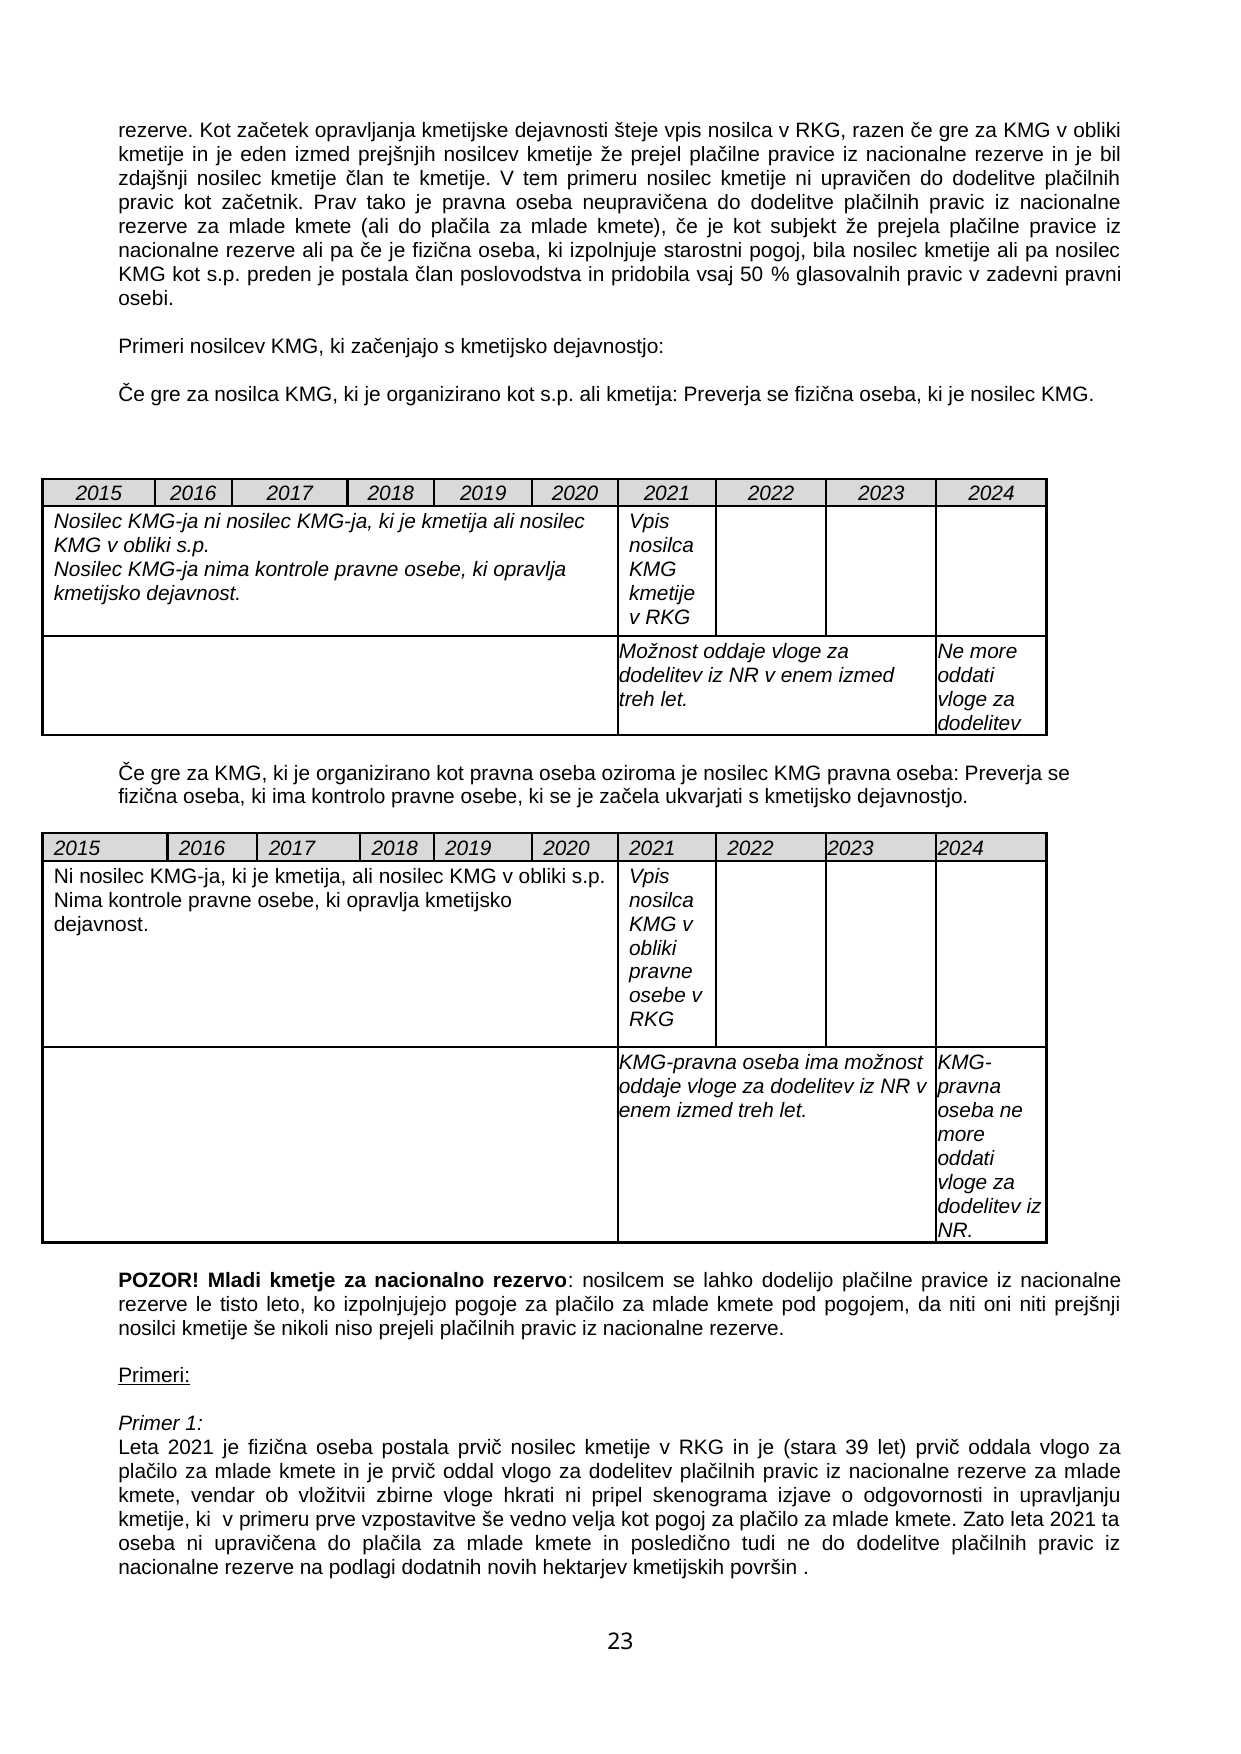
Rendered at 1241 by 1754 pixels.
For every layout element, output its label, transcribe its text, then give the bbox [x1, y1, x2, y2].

text Primer 1: [118, 1411, 1122, 1435]
table_header 2018 [361, 834, 433, 860]
table_header 2022 [717, 480, 825, 505]
table_header 2021 [619, 480, 715, 505]
table_header 2024 [937, 480, 1045, 505]
table_header 2024 [937, 834, 1045, 860]
text Primeri: [118, 1363, 1122, 1387]
table_cell [717, 862, 825, 1046]
table_header 2017 [258, 834, 359, 860]
table_header 2021 [619, 834, 715, 860]
table_header 2015 [44, 480, 154, 505]
table_header 2020 [533, 834, 617, 860]
table_cell Nosilec KMG-ja ni nosilec KMG-ja, ki je kmetija ali nosilec KMG v obliki s.p. Nosilec KMG-ja nima kontrole pravne osebe, ki opravlja kmetijsko dejavnost. [44, 507, 617, 635]
table_header 2019 [435, 480, 531, 505]
table_cell [44, 637, 617, 734]
table_cell Vpis nosilca KMG kmetije v RKG [619, 507, 715, 635]
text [118, 118, 1122, 310]
table_header 2022 [717, 834, 825, 860]
table_header 2018 [349, 480, 433, 505]
table_cell Ne more oddati vloge za dodelitev [937, 637, 1045, 734]
table_header 2016 [169, 834, 256, 860]
table_cell [44, 1048, 617, 1241]
table_header 2016 [156, 480, 231, 505]
table_cell KMG-pravna oseba ima možnost oddaje vloge za dodelitev iz NR v enem izmed treh let. [619, 1048, 935, 1241]
table_cell [937, 862, 1045, 1046]
table_header 2020 [533, 480, 617, 505]
table_cell [827, 862, 935, 1046]
table_cell [827, 507, 935, 635]
table_header 2019 [435, 834, 531, 860]
table_header 2015 [44, 834, 166, 860]
text POZOR! Mladi kmetje za nacionalno rezervo: nosilcem se lahko dodelijo plačilne pravice iz nacionalne rezerve le tisto leto, ko izpolnjujejo pogoje za plačilo za mlade kmete pod pogojem, da niti oni niti prejšnji nosilci kmetije še nikoli niso prejeli plačilnih pravic iz nacionalne rezerve. [118, 1267, 1122, 1339]
text Primeri nosilcev KMG, ki začenjajo s kmetijsko dejavnostjo: [118, 334, 1122, 358]
table_header 2023 [827, 834, 935, 860]
table_cell Ni nosilec KMG-ja, ki je kmetija, ali nosilec KMG v obliki s.p. Nima kontrole pravne osebe, ki opravlja kmetijsko dejavnost. [44, 862, 617, 1046]
table_header 2017 [233, 480, 346, 505]
table_cell KMG-pravna oseba ne more oddati vloge za dodelitev iz NR. [937, 1048, 1045, 1241]
text Če gre za KMG, ki je organizirano kot pravna oseba oziroma je nosilec KMG pravna oseba: Preverja se fizična oseba, ki ima kontrolo pravne osebe, ki se je začela ukvarjati s kmetijsko dejavnostjo. [118, 760, 1122, 808]
text Leta 2021 je fizična oseba postala prvič nosilec kmetije v RKG in je (stara 39 let) prvič oddala vlogo za plačilo za mlade kmete in je prvič oddal vlogo za dodelitev plačilnih pravic iz nacionalne rezerve za mlade kmete, vendar ob vložitvii zbirne vloge hkrati ni pripel skenograma izjave o odgovornosti in upravljanju kmetije, ki v primeru prve vzpostavitve še vedno velja kot pogoj za plačilo za mlade kmete. Zato leta 2021 ta oseba ni upravičena do plačila za mlade kmete in posledično tudi ne do dodelitve plačilnih pravic iz nacionalne rezerve na podlagi dodatnih novih hektarjev kmetijskih površin . [118, 1435, 1122, 1579]
table_header 2023 [827, 480, 935, 505]
text Če gre za nosilca KMG, ki je organizirano kot s.p. ali kmetija: Preverja se fizična oseba, ki je nosilec KMG. [118, 382, 1122, 406]
table_cell Možnost oddaje vloge za dodelitev iz NR v enem izmed treh let. [619, 637, 935, 734]
table_cell [937, 507, 1045, 635]
table_cell Vpis nosilca KMG v obliki pravne osebe v RKG [619, 862, 715, 1046]
table_cell [717, 507, 825, 635]
